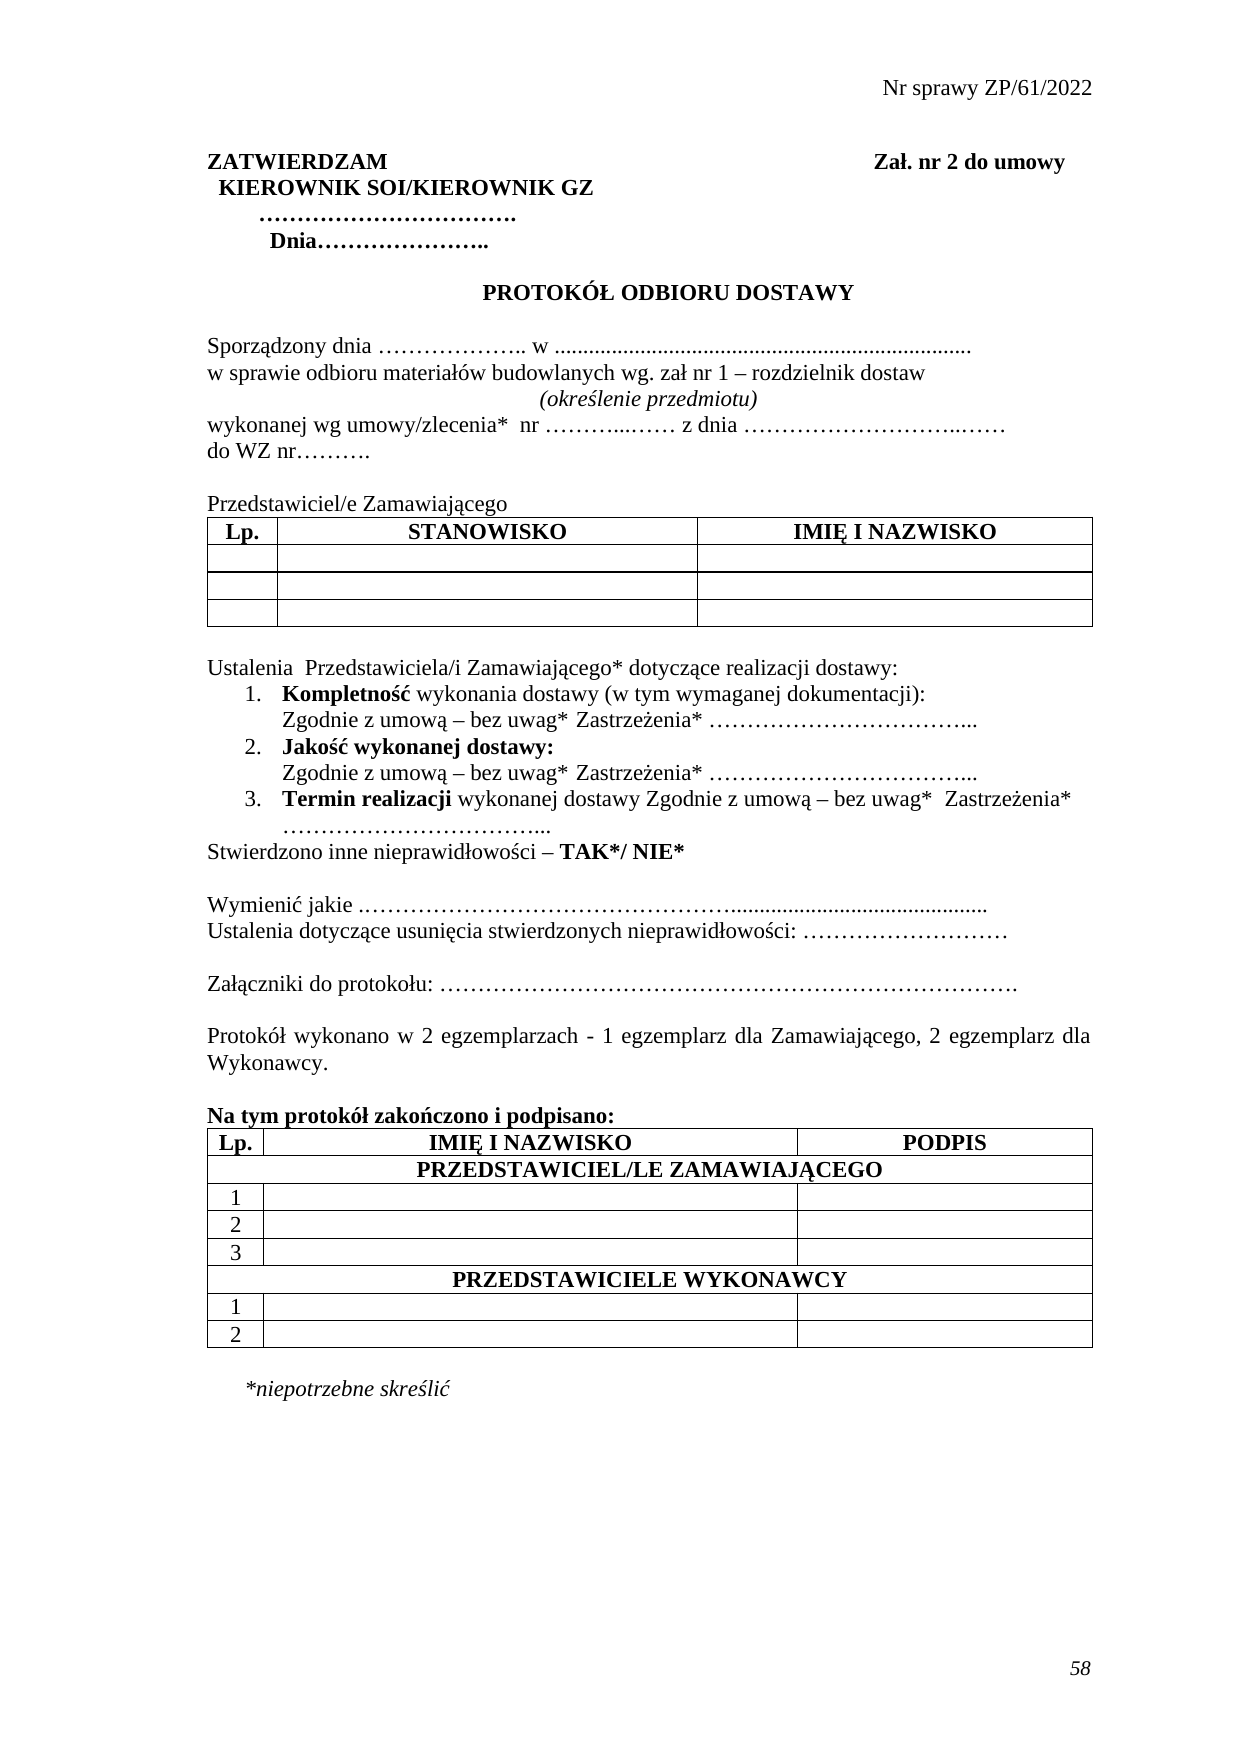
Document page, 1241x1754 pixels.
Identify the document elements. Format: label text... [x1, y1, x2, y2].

table_cell 1 [208, 1294, 263, 1320]
table_cell 1 [208, 1184, 263, 1210]
text Protokół wykonano w 2 egzemplarzach - 1 egzemplarz dla Zamawiającego, 2 egzemplarz dla Wykonawcy. [207, 1023, 1092, 1075]
table_cell [264, 1321, 797, 1347]
text (określenie przedmiotu) [207, 385, 1092, 411]
text wykonanej wg umowy/zlecenia* nr ………...…… z dnia ………………………..…… [207, 411, 1092, 438]
table_cell [278, 573, 697, 599]
text Dnia………………….. [207, 227, 1092, 253]
table_cell 2 [208, 1211, 263, 1238]
text do WZ nr………. [207, 438, 1092, 464]
table_cell [264, 1211, 797, 1238]
table_header PODPIS [798, 1129, 1092, 1155]
list Kompletność wykonania dostawy (w tym wymaganej dokumentacji): [244, 680, 1092, 706]
text ZATWIERDZAM Zał. nr 2 do umowy [207, 148, 1092, 174]
text Przedstawiciel/e Zamawiającego [207, 490, 1092, 517]
table_cell [264, 1239, 797, 1265]
text Stwierdzono inne nieprawidłowości – TAK*/ NIE* [207, 838, 1092, 864]
table_cell [278, 600, 697, 626]
table_cell PRZEDSTAWICIEL/LE ZAMAWIAJĄCEGO [208, 1156, 1092, 1183]
text Zgodnie z umową – bez uwag* Zastrzeżenia* ……………………………... [282, 706, 1092, 733]
table_cell [698, 573, 1092, 599]
text Zgodnie z umową – bez uwag* Zastrzeżenia* ……………………………... [282, 759, 1092, 785]
table_cell [698, 545, 1092, 571]
text Sporządzony dnia ……………….. w ......................................................................... [207, 332, 1092, 358]
table_header IMIĘ I NAZWISKO [698, 518, 1092, 544]
text KIEROWNIK SOI/KIEROWNIK GZ [207, 174, 1092, 200]
table_cell [798, 1239, 1092, 1265]
table_header Lp. [208, 518, 277, 544]
text ……………………………. [207, 200, 1092, 227]
text Na tym protokół zakończono i podpisano: [207, 1102, 1092, 1128]
list Termin realizacji wykonanej dostawy Zgodnie z umową – bez uwag* Zastrzeżenia* ……………………………... [244, 785, 1092, 838]
text w sprawie odbioru materiałów budowlanych wg. zał nr 1 – rozdzielnik dostaw [207, 358, 1092, 385]
text Ustalenia Przedstawiciela/i Zamawiającego* dotyczące realizacji dostawy: [207, 654, 1092, 680]
table_cell [264, 1184, 797, 1210]
table_header IMIĘ I NAZWISKO [264, 1129, 797, 1155]
table_cell [208, 573, 277, 599]
table_cell [208, 600, 277, 626]
table_cell [208, 545, 277, 571]
table_cell [798, 1211, 1092, 1238]
text Wymienić jakie .…………………………………………............................................. [207, 891, 1092, 917]
table_cell [264, 1294, 797, 1320]
table_cell 2 [208, 1321, 263, 1347]
table_cell [798, 1184, 1092, 1210]
table_cell 3 [208, 1239, 263, 1265]
table_cell [798, 1321, 1092, 1347]
text Ustalenia dotyczące usunięcia stwierdzonych nieprawidłowości: ……………………… [207, 917, 1092, 943]
table_cell PRZEDSTAWICIELE WYKONAWCY [208, 1266, 1092, 1292]
table_header STANOWISKO [278, 518, 697, 544]
table_cell [798, 1294, 1092, 1320]
text *niepotrzebne skreślić [244, 1374, 1092, 1401]
text Załączniki do protokołu: …………………………………………………………………. [207, 970, 1092, 996]
list Jakość wykonanej dostawy: [244, 733, 1092, 759]
table_cell [278, 545, 697, 571]
text PROTOKÓŁ ODBIORU DOSTAWY [244, 279, 1092, 306]
table_cell [698, 600, 1092, 626]
table_header Lp. [208, 1129, 263, 1155]
